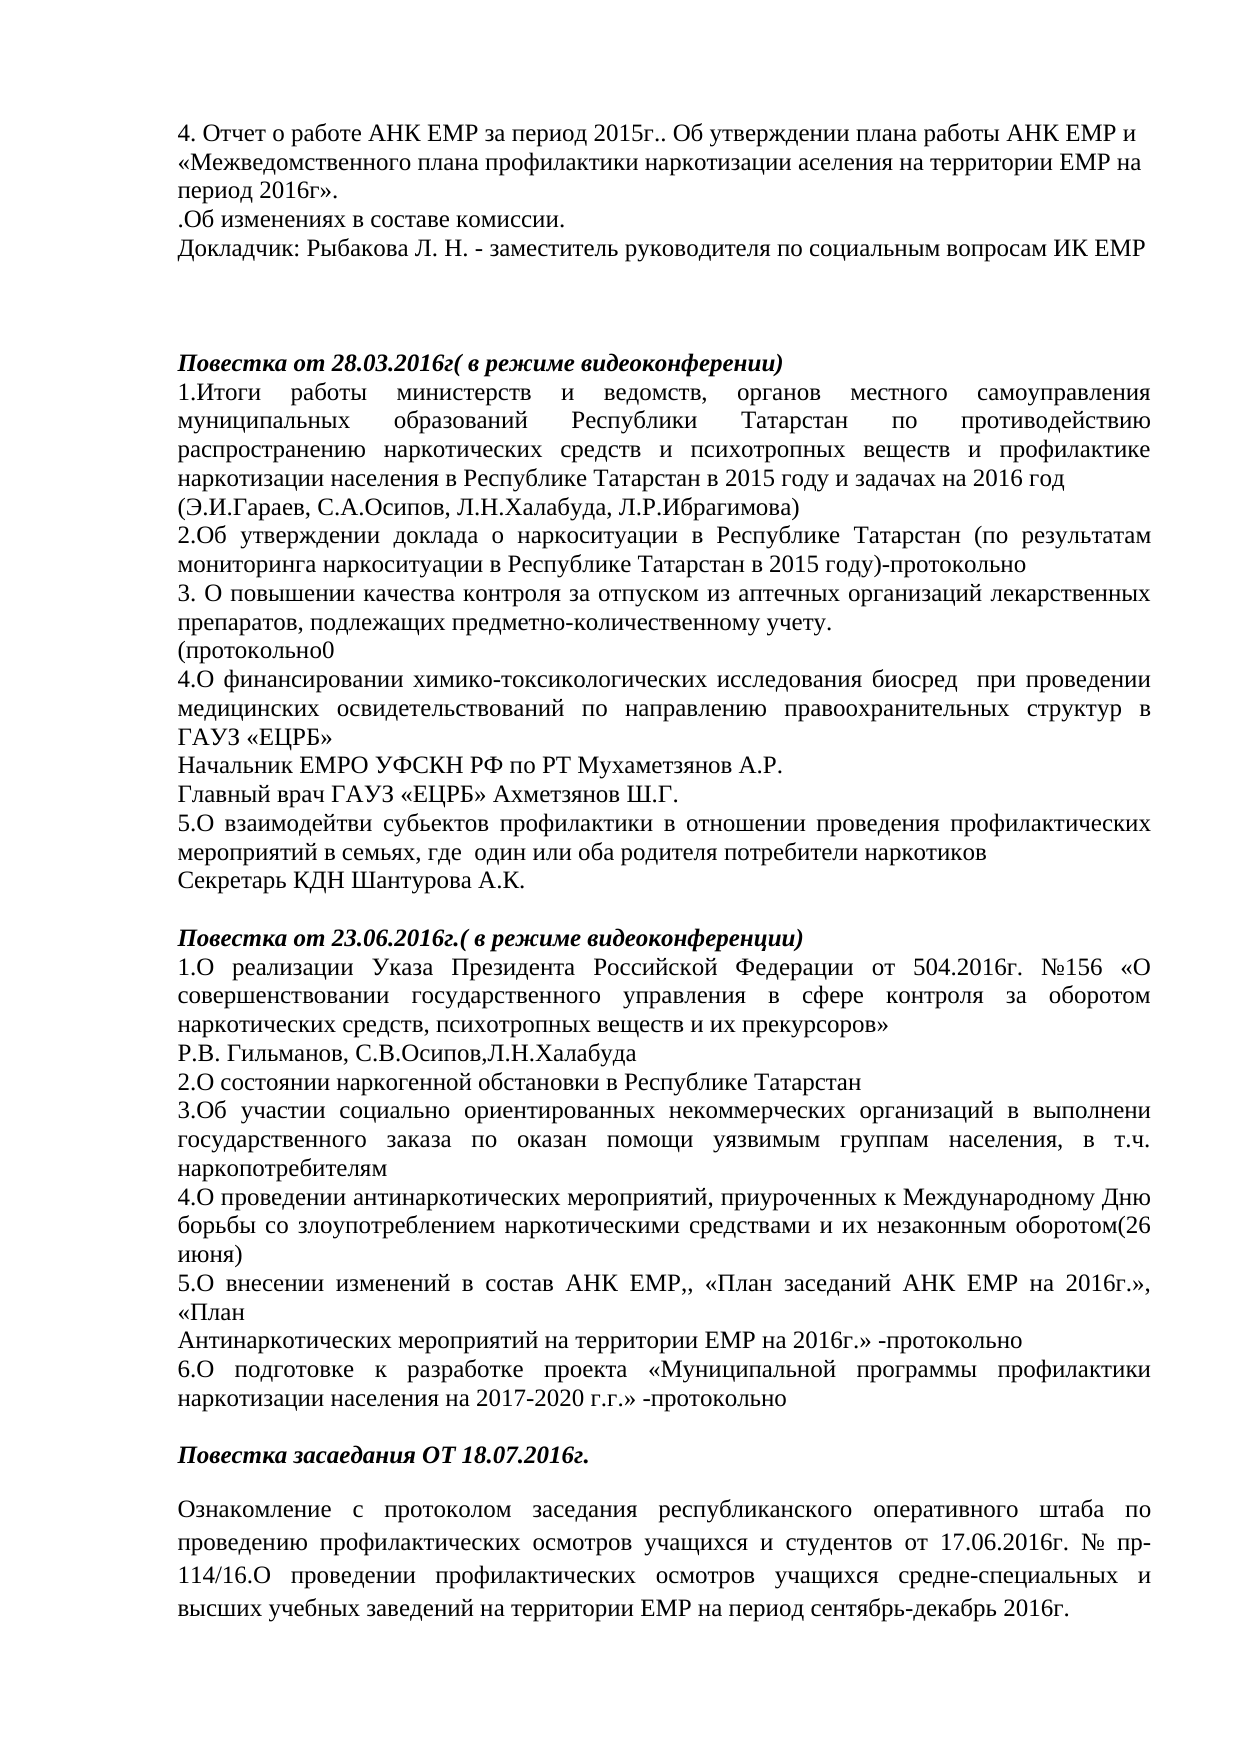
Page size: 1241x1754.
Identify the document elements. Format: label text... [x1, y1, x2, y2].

text 6.О подготовке к разработке проекта «Муниципальной программы профилактики наркотизации населения на 2017-2020 г.г.» -протокольно [177, 1354, 1152, 1412]
text 4.О финансировании химико-токсикологических исследования биосред при проведении медицинских освидетельствований по направлению правоохранительных структур в ГАУЗ «ЕЦРБ» [177, 664, 1152, 751]
text Р.В. Гильманов, С.В.Осипов,Л.Н.Халабуда [177, 1038, 1152, 1067]
text Секретарь КДН Шантурова А.К. [177, 866, 1152, 894]
text 1.О реализации Указа Президента Российской Федерации от 504.2016г. №156 «О совершенствовании государственного управления в сфере контроля за оборотом наркотических средств, психотропных веществ и их прекурсоров» [177, 952, 1152, 1038]
text 4.О проведении антинаркотических мероприятий, приуроченных к Международному Дню борьбы со злоупотреблением наркотическими средствами и их незаконным оборотом(26 июня) [177, 1182, 1152, 1268]
text Ознакомление с протоколом заседания республиканского оперативного штаба по проведению профилактических осмотров учащихся и студентов от 17.06.2016г. № пр-114/16.О проведении профилактических осмотров учащихся средне-специальных и высших учебных заведений на территории ЕМР на период сентябрь-декабрь 2016г. [177, 1494, 1152, 1622]
text 2.Об утверждении доклада о наркоситуации в Республике Татарстан (по результатам мониторинга наркоситуации в Республике Татарстан в 2015 году)-протокольно [177, 521, 1152, 578]
text Антинаркотических мероприятий на территории ЕМР на 2016г.» -протокольно [177, 1326, 1152, 1354]
text 4. Отчет о работе АНК ЕМР за период 2015г.. Об утверждении плана работы АНК ЕМР и «Межведомственного плана профилактики наркотизации аселения на территории ЕМР на период 2016г». [177, 118, 1152, 204]
text Докладчик: Рыбакова Л. Н. - заместитель руководителя по социальным вопросам ИК ЕМР [177, 233, 1152, 262]
text 1.Итоги работы министерств и ведомств, органов местного самоуправления муниципальных образований Республики Татарстан по противодействию распространению наркотических средств и психотропных веществ и профилактике наркотизации населения в Республике Татарстан в 2015 году и задачах на 2016 год [177, 377, 1152, 492]
text .Об изменениях в составе комиссии. [177, 204, 1152, 233]
text (протокольно0 [177, 636, 1152, 664]
text 5.О внесении изменений в состав АНК ЕМР,, «План заседаний АНК ЕМР на 2016г.», «План [177, 1268, 1152, 1326]
text 3. О повышении качества контроля за отпуском из аптечных организаций лекарственных препаратов, подлежащих предметно-количественному учету. [177, 578, 1152, 636]
text 2.О состоянии наркогенной обстановки в Республике Татарстан [177, 1067, 1152, 1096]
text Повестка от 28.03.2016г( в режиме видеоконферении) [177, 348, 1152, 377]
text Главный врач ГАУЗ «ЕЦРБ» Ахметзянов Ш.Г. [177, 779, 1152, 808]
text Повестка от 23.06.2016г.( в режиме видеоконференции) [177, 923, 1152, 952]
text 5.О взаимодейтви субьектов профилактики в отношении проведения профилактических мероприятий в семьях, где один или оба родителя потребители наркотиков [177, 808, 1152, 866]
text Начальник ЕМРО УФСКН РФ по РТ Мухаметзянов А.Р. [177, 751, 1152, 779]
text (Э.И.Гараев, С.А.Осипов, Л.Н.Халабуда, Л.Р.Ибрагимова) [177, 492, 1152, 521]
text 3.Об участии социально ориентированных некоммерческих организаций в выполнени государственного заказа по оказан помощи уязвимым группам населения, в т.ч. наркопотребителям [177, 1096, 1152, 1182]
text Повестка засаедания ОТ 18.07.2016г. [177, 1441, 1152, 1469]
